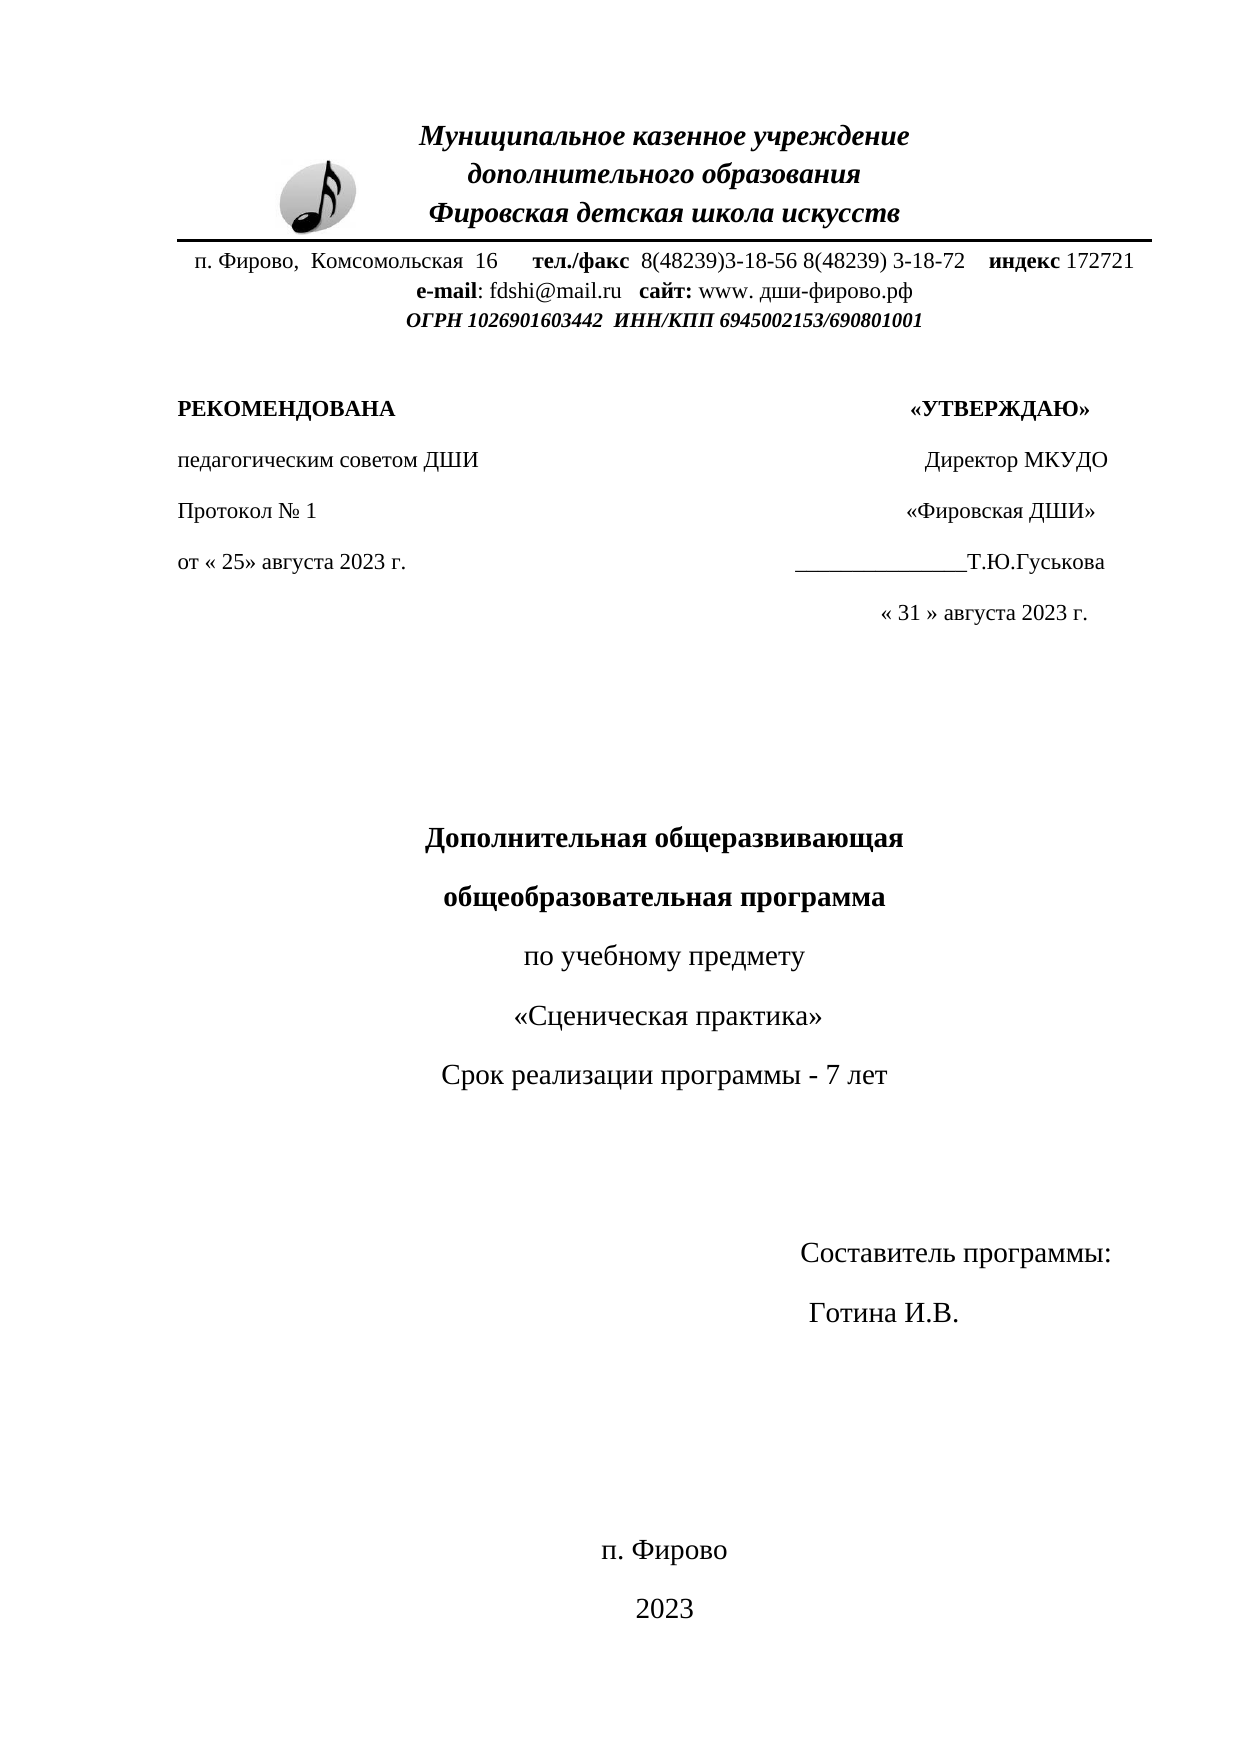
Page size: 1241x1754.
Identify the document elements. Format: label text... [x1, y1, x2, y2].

text «Сценическая практика» [177, 998, 1152, 1031]
text 2023 [177, 1592, 1152, 1625]
text п. Фирово [177, 1532, 1152, 1566]
text РЕКОМЕНДОВАНА «УТВЕРЖДАЮ» [177, 395, 1152, 421]
text Срок реализации программы - 7 лет [177, 1057, 1152, 1091]
text п. Фирово, Комсомольская 16 тел./факс 8(48239)3-18-56 8(48239) 3-18-72 индекс 172721 [177, 247, 1152, 274]
text е-mail: fdshi@mail.ru сайт: www. дши-фирово.рф [177, 277, 1152, 304]
text Протокол № 1 «Фировская ДШИ» [177, 497, 1152, 523]
text по учебному предмету [177, 938, 1152, 972]
text Дополнительная общеразвивающая [177, 820, 1152, 853]
text Составитель программы: [177, 1235, 1152, 1269]
text « 31 » августа 2023 г. [177, 599, 1152, 625]
text Фировская детская школа искусств [177, 195, 1152, 239]
text от « 25» августа 2023 г. _______________Т.Ю.Гуськова [177, 548, 1152, 574]
text педагогическим советом ДШИ Директор МКУДО [177, 446, 1152, 472]
text Муниципальное казенное учреждение [177, 118, 1152, 152]
text дополнительного образования [177, 157, 1152, 190]
text Готина И.В. [177, 1295, 1152, 1328]
text ОГРН 1026901603442 ИНН/КПП 6945002153/690801001 [177, 308, 1152, 332]
text общеобразовательная программа [177, 879, 1152, 913]
